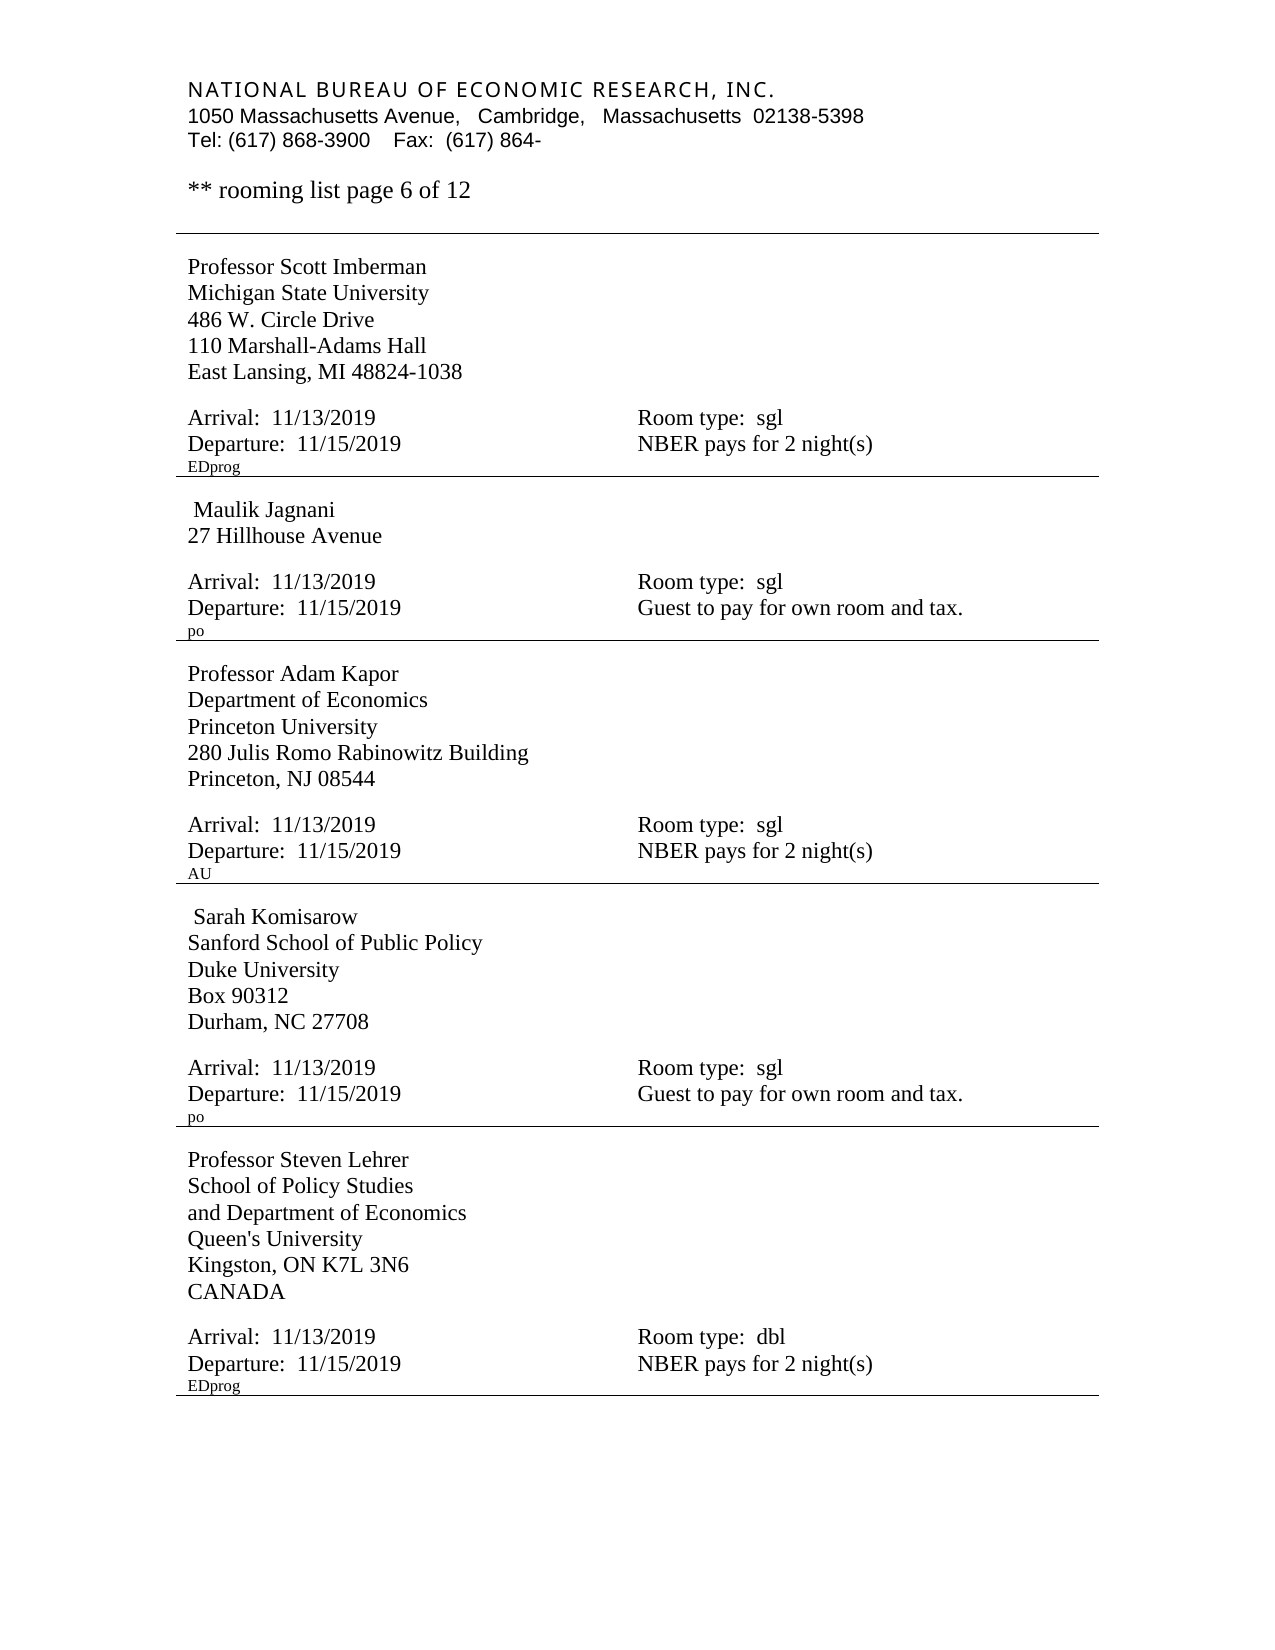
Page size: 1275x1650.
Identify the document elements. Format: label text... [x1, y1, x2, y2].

table_cell Professor Adam Kapor Department of Economics Princeton University 280 Julis Romo Rabinowitz Building Princeton, NJ 08544 Arrival: 11/13/2019 Room type: sgl Departure: 11/15/2019 NBER pays for 2 night(s) AU [176, 641, 1099, 883]
table_cell Maulik Jagnani 27 Hillhouse Avenue Arrival: 11/13/2019 Room type: sgl Departure: 11/15/2019 Guest to pay for own room and tax. po [176, 477, 1099, 640]
table_cell Sarah Komisarow Sanford School of Public Policy Duke University Box 90312 Durham, NC 27708 Arrival: 11/13/2019 Room type: sgl Departure: 11/15/2019 Guest to pay for own room and tax. po [176, 884, 1099, 1126]
table_cell Professor Scott Imberman Michigan State University 486 W. Circle Drive 110 Marshall-Adams Hall East Lansing, MI 48824-1038 Arrival: 11/13/2019 Room type: sgl Departure: 11/15/2019 NBER pays for 2 night(s) EDprog [176, 234, 1099, 476]
table_cell Professor Steven Lehrer School of Policy Studies and Department of Economics Queen's University Kingston, ON K7L 3N6 CANADA Arrival: 11/13/2019 Room type: dbl Departure: 11/15/2019 NBER pays for 2 night(s) EDprog [176, 1127, 1099, 1395]
